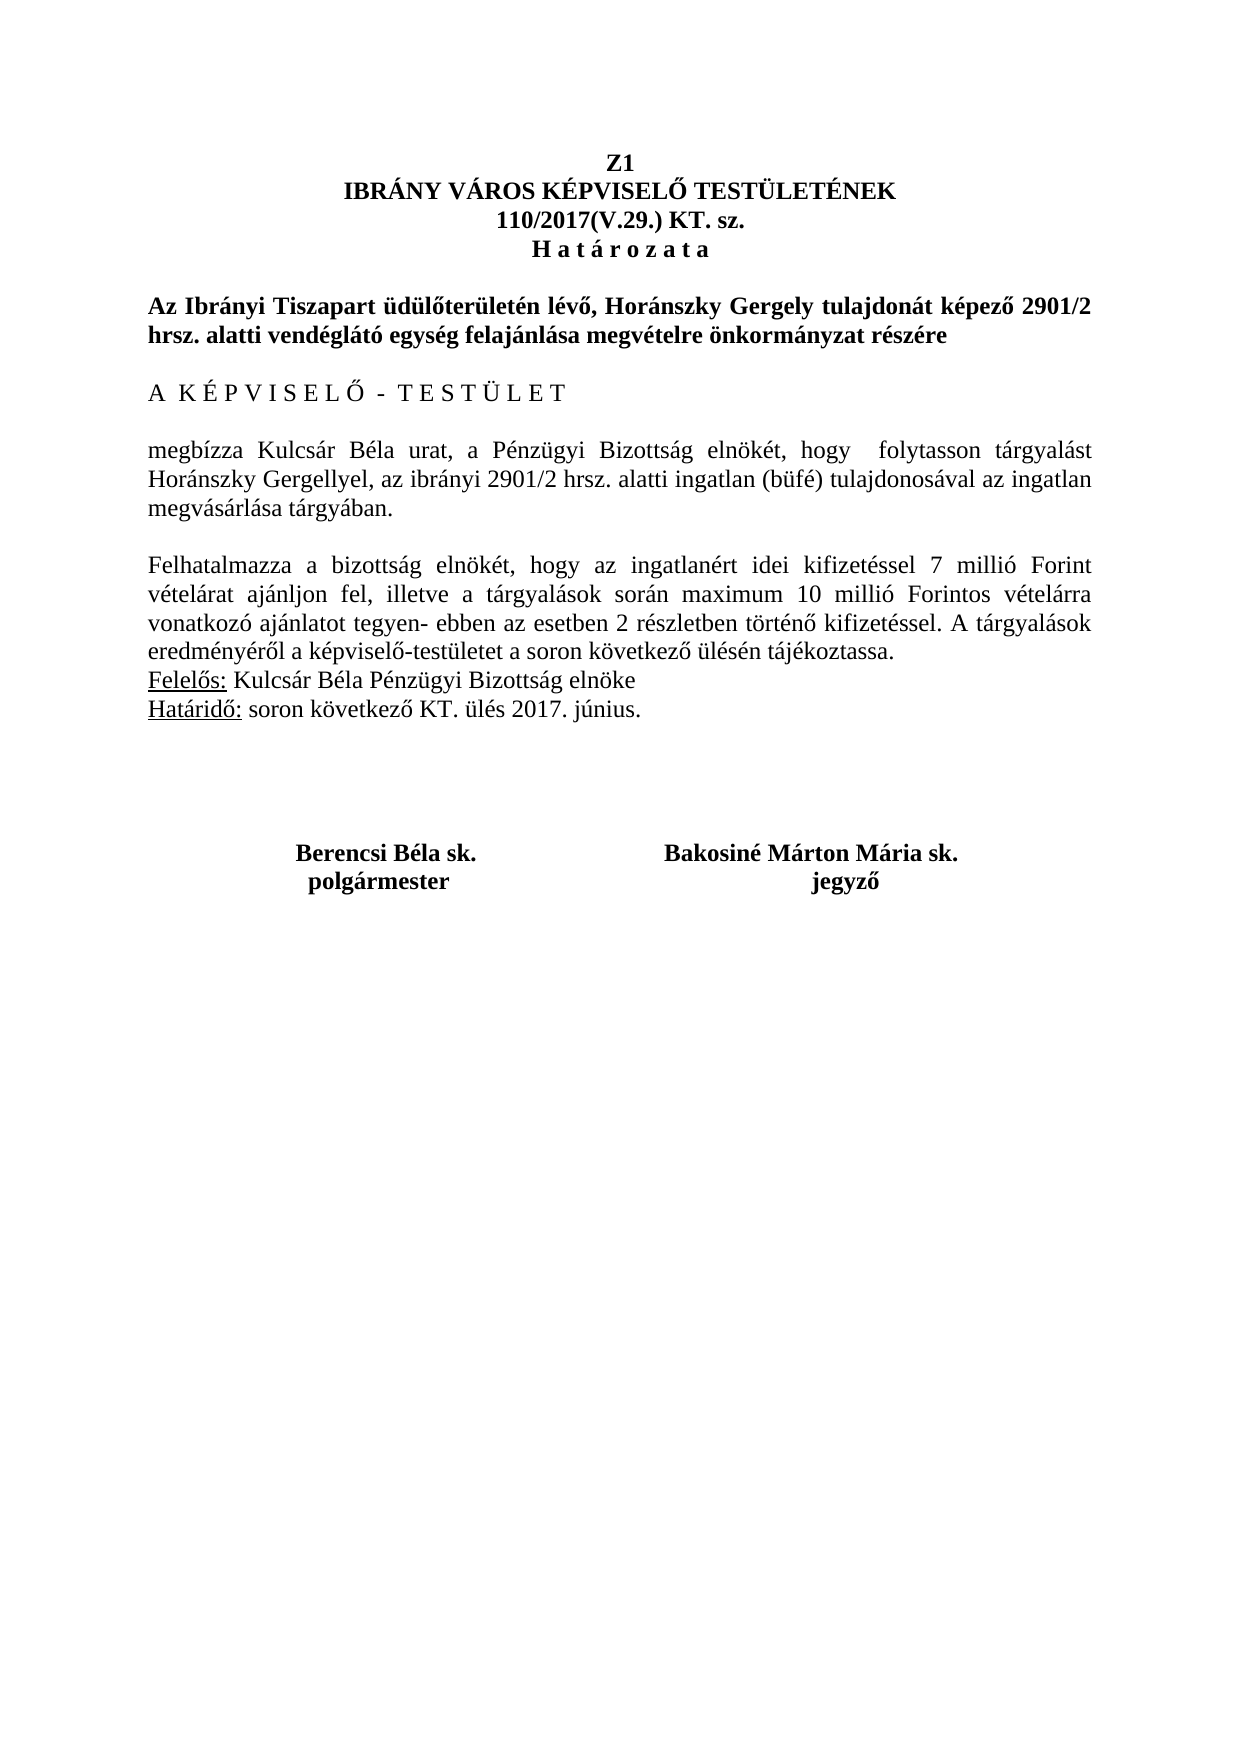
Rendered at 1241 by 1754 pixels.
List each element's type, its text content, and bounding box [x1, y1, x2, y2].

text megbízza Kulcsár Béla urat, a Pénzügyi Bizottság elnökét, hogy folytasson tárgyalást Horánszky Gergellyel, az ibrányi 2901/2 hrsz. alatti ingatlan (büfé) tulajdonosával az ingatlan megvásárlása tárgyában. [148, 435, 1093, 521]
text 110/2017(V.29.) KT. sz. [148, 205, 1093, 234]
text IBRÁNY VÁROS KÉPVISELŐ TESTÜLETÉNEK [148, 176, 1093, 205]
text Felhatalmazza a bizottság elnökét, hogy az ingatlanért idei kifizetéssel 7 millió Forint vételárat ajánljon fel, illetve a tárgyalások során maximum 10 millió Forintos vételárra vonatkozó ajánlatot tegyen- ebben az esetben 2 részletben történő kifizetéssel. A tárgyalások eredményéről a képviselő-testületet a soron következő ülésén tájékoztassa. [148, 550, 1093, 665]
text Felelős: Kulcsár Béla Pénzügyi Bizottság elnöke [148, 665, 1093, 694]
text Z1 [148, 148, 1093, 176]
text polgármester jegyző [221, 866, 1093, 895]
text Az Ibrányi Tiszapart üdülőterületén lévő, Horánszky Gergely tulajdonát képező 2901/2 hrsz. alatti vendéglátó egység felajánlása megvételre önkormányzat részére [148, 291, 1093, 349]
text Határidő: soron következő KT. ülés 2017. június. [148, 694, 1093, 723]
text A K É P V I S E L Ő - T E S T Ü L E T [148, 378, 1093, 406]
text H a t á r o z a t a [148, 234, 1093, 263]
text Berencsi Béla sk. Bakosiné Márton Mária sk. [221, 838, 1093, 866]
